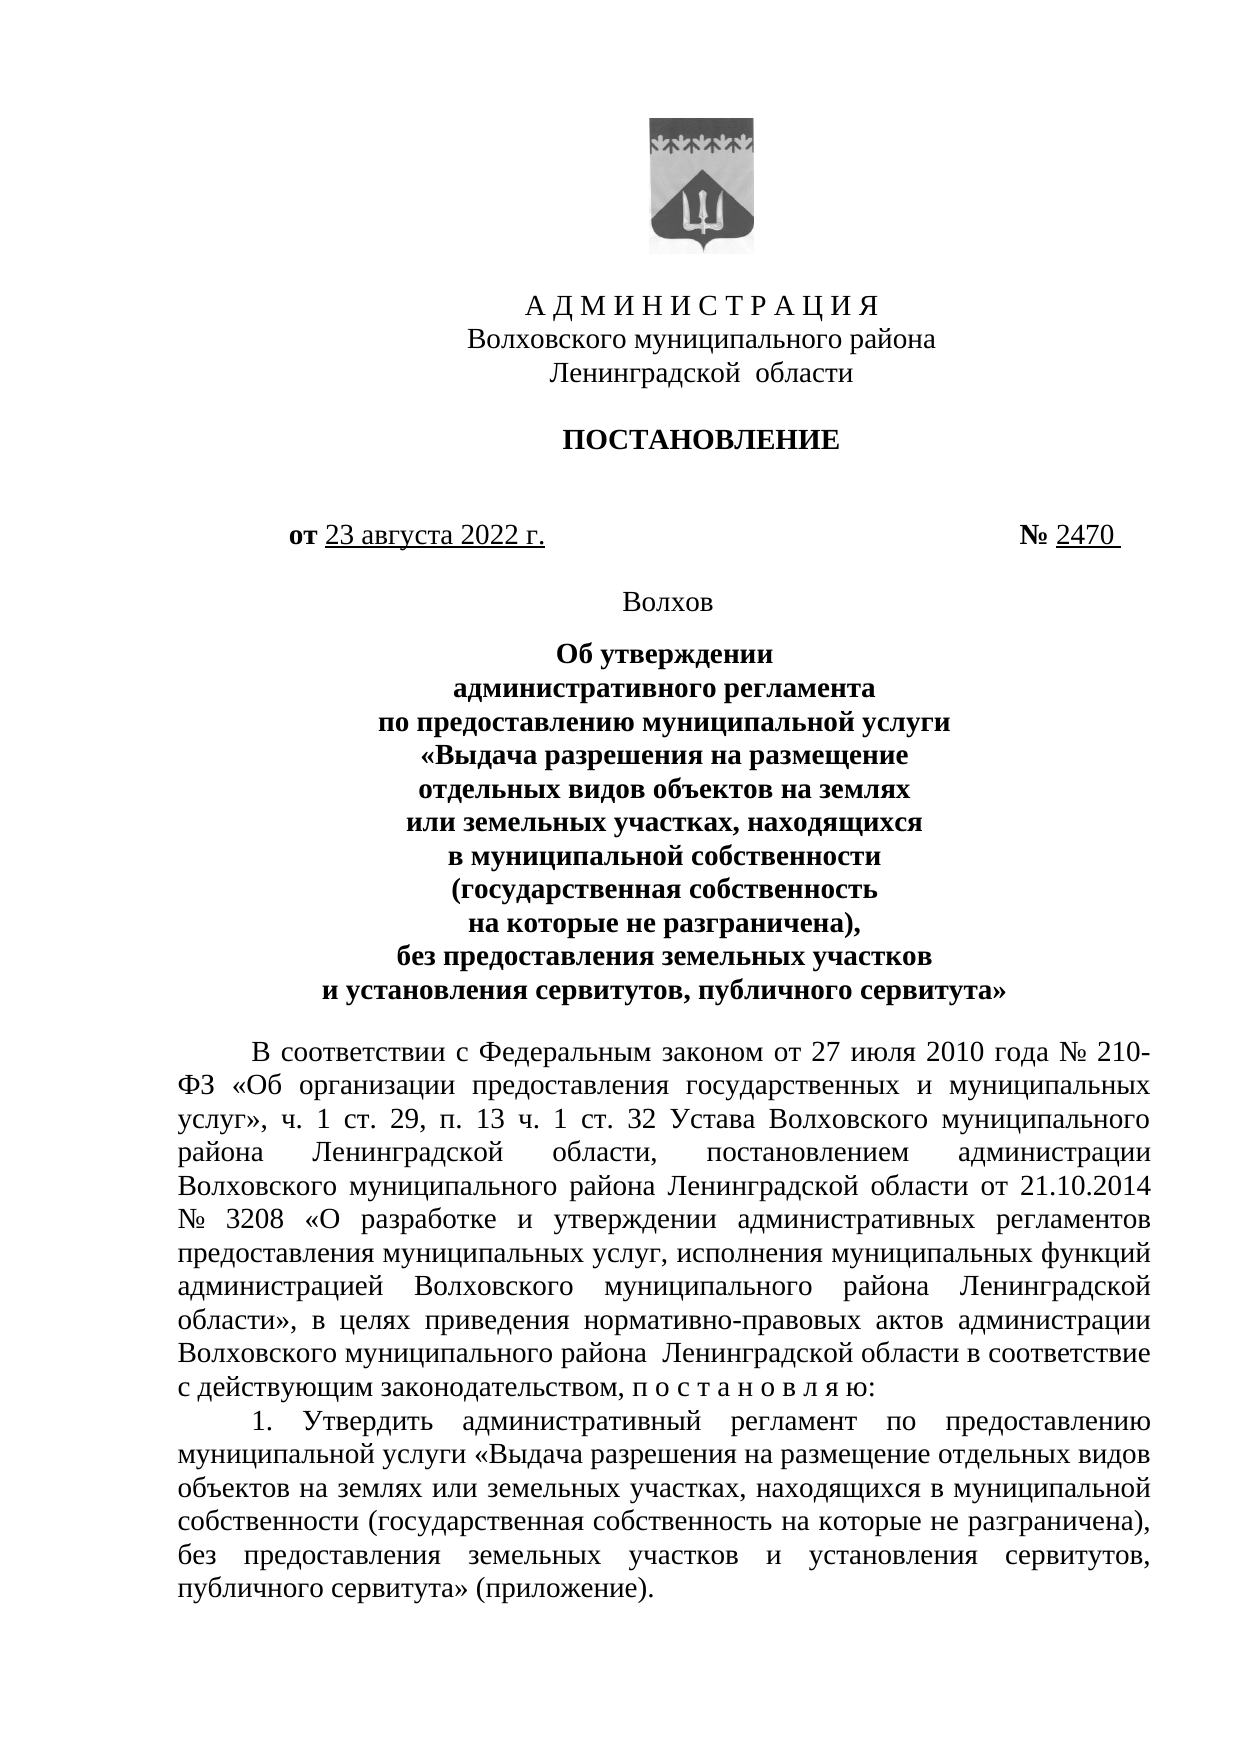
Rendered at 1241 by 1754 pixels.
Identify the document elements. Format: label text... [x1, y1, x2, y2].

text ПОСТАНОВЛЕНИЕ [177, 422, 1152, 455]
text отдельных видов объектов на землях [177, 771, 1152, 804]
text А Д М И Н И С Т Р А Ц И Я [177, 288, 1152, 321]
text на которые не разграничена), [177, 905, 1152, 938]
text в муниципальной собственности [177, 838, 1152, 871]
text и установления сервитутов, публичного сервитута» [177, 972, 1152, 1006]
text 1. Утвердить административный регламент по предоставлению муниципальной услуги «Выдача разрешения на размещение отдельных видов объектов на землях или земельных участках, находящихся в муниципальной собственности (государственная собственность на которые не разграничена), без предоставления земельных участков и установления сервитутов, публичного сервитута» (приложение). [177, 1403, 1152, 1604]
text Волхов [177, 584, 1152, 617]
text Об утверждении [177, 637, 1152, 670]
text административного регламента [177, 670, 1152, 704]
text Ленинградской области [177, 355, 1152, 388]
text Волховского муниципального района [177, 321, 1152, 355]
text по предоставлению муниципальной услуги [177, 704, 1152, 737]
text или земельных участках, находящихся [177, 804, 1152, 838]
text В соответствии с Федеральным законом от 27 июля 2010 года № 210-ФЗ «Об организации предоставления государственных и муниципальных услуг», ч. 1 ст. 29, п. 13 ч. 1 ст. 32 Устава Волховского муниципального района Ленинградской области, постановлением администрации Волховского муниципального района Ленинградской области от 21.10.2014 № 3208 «О разработке и утверждении административных регламентов предоставления муниципальных услуг, исполнения муниципальных функций администрацией Волховского муниципального района Ленинградской области», в целях приведения нормативно-правовых актов администрации Волховского муниципального района Ленинградской области в соответствие с действующим законодательством, п о с т а н о в л я ю: [177, 1034, 1152, 1403]
text без предоставления земельных участков [177, 938, 1152, 972]
text от 23 августа 2022 г. № 2470 [177, 517, 1152, 550]
text (государственная собственность [177, 871, 1152, 905]
text «Выдача разрешения на размещение [177, 737, 1152, 771]
